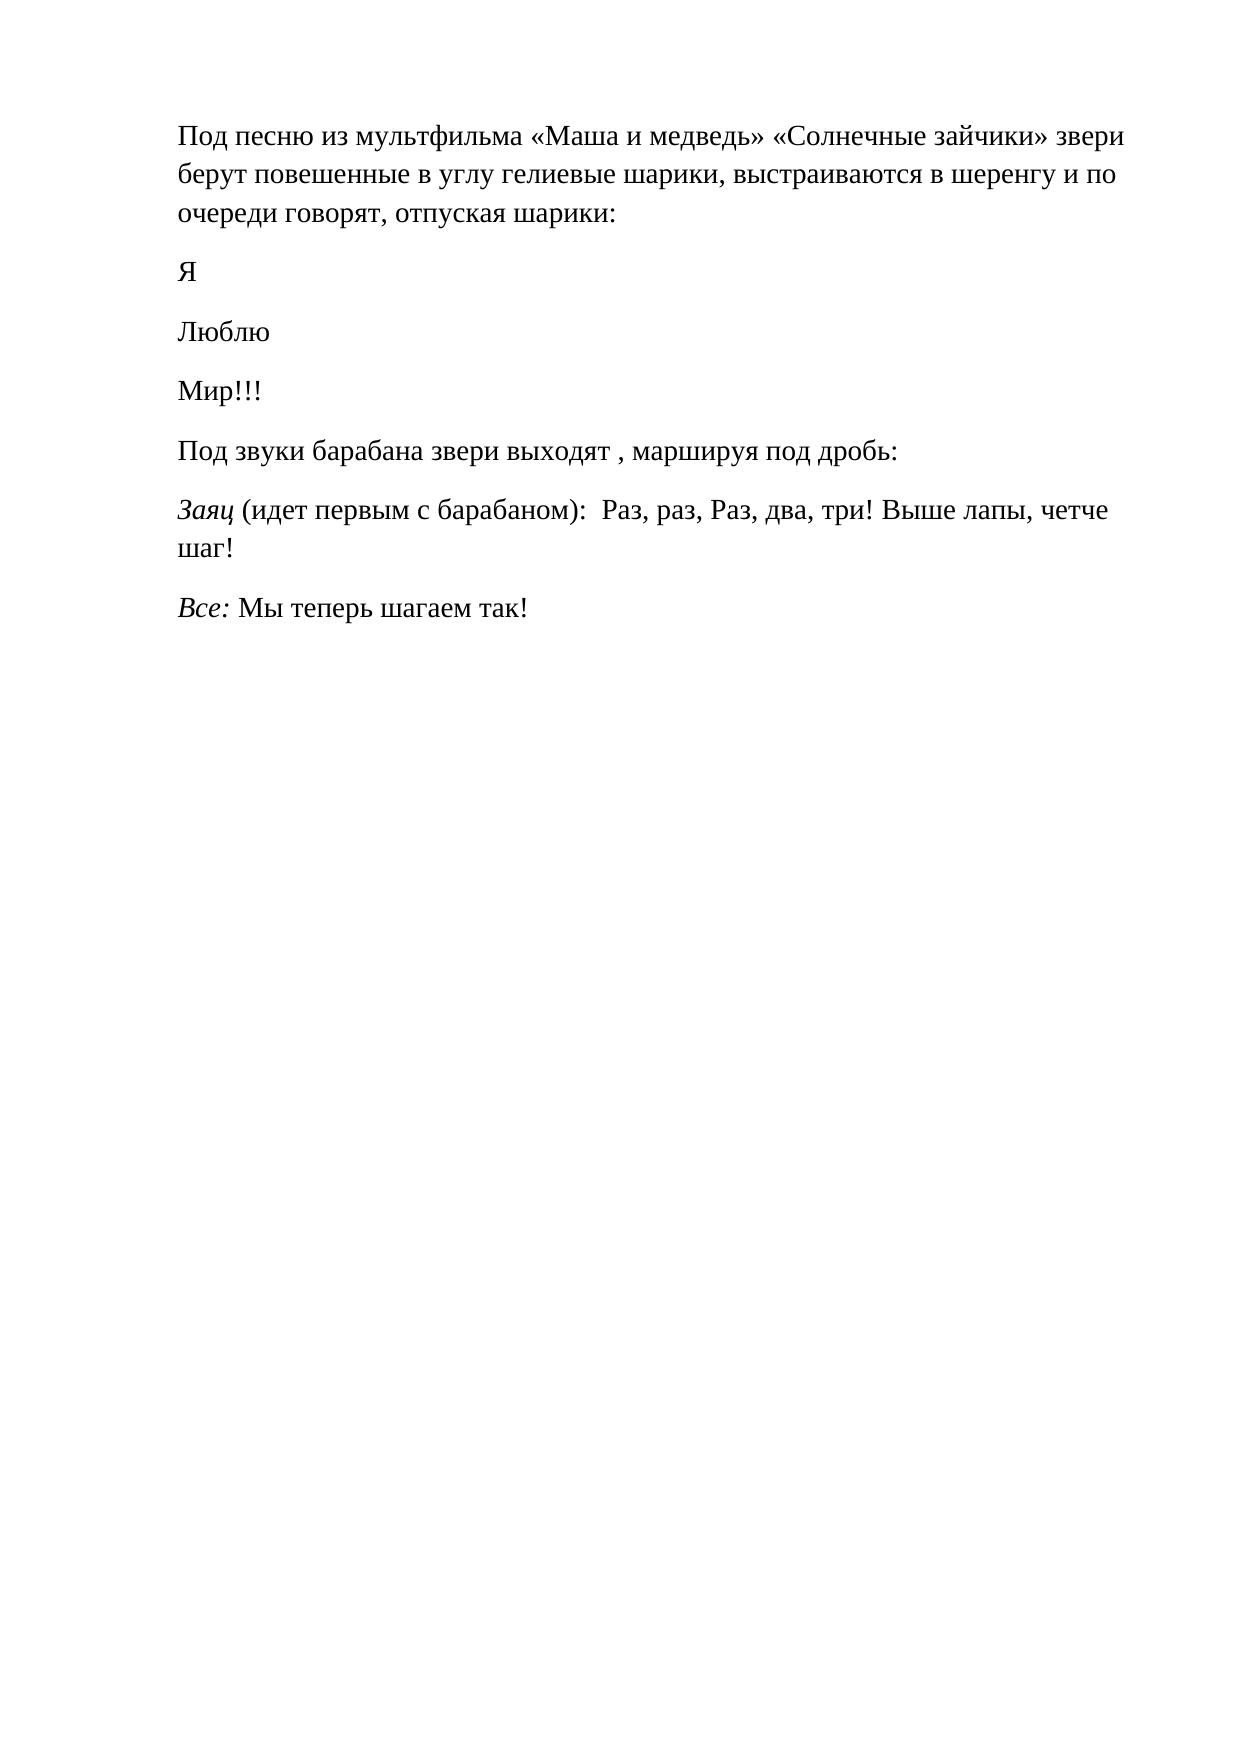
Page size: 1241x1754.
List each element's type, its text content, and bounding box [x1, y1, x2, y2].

text Все: Мы теперь шагаем так! [177, 590, 1152, 623]
text Я [177, 254, 1152, 288]
text Под звуки барабана звери выходят , маршируя под дробь: [177, 433, 1152, 466]
text Заяц (идет первым с барабаном): Раз, раз, Раз, два, три! Выше лапы, четче шаг! [177, 492, 1152, 564]
text Люблю [177, 314, 1152, 347]
text Под песню из мультфильма «Маша и медведь» «Солнечные зайчики» звери берут повешенные в углу гелиевые шарики, выстраиваются в шеренгу и по очереди говорят, отпуская шарики: [177, 118, 1152, 229]
text Мир!!! [177, 373, 1152, 407]
